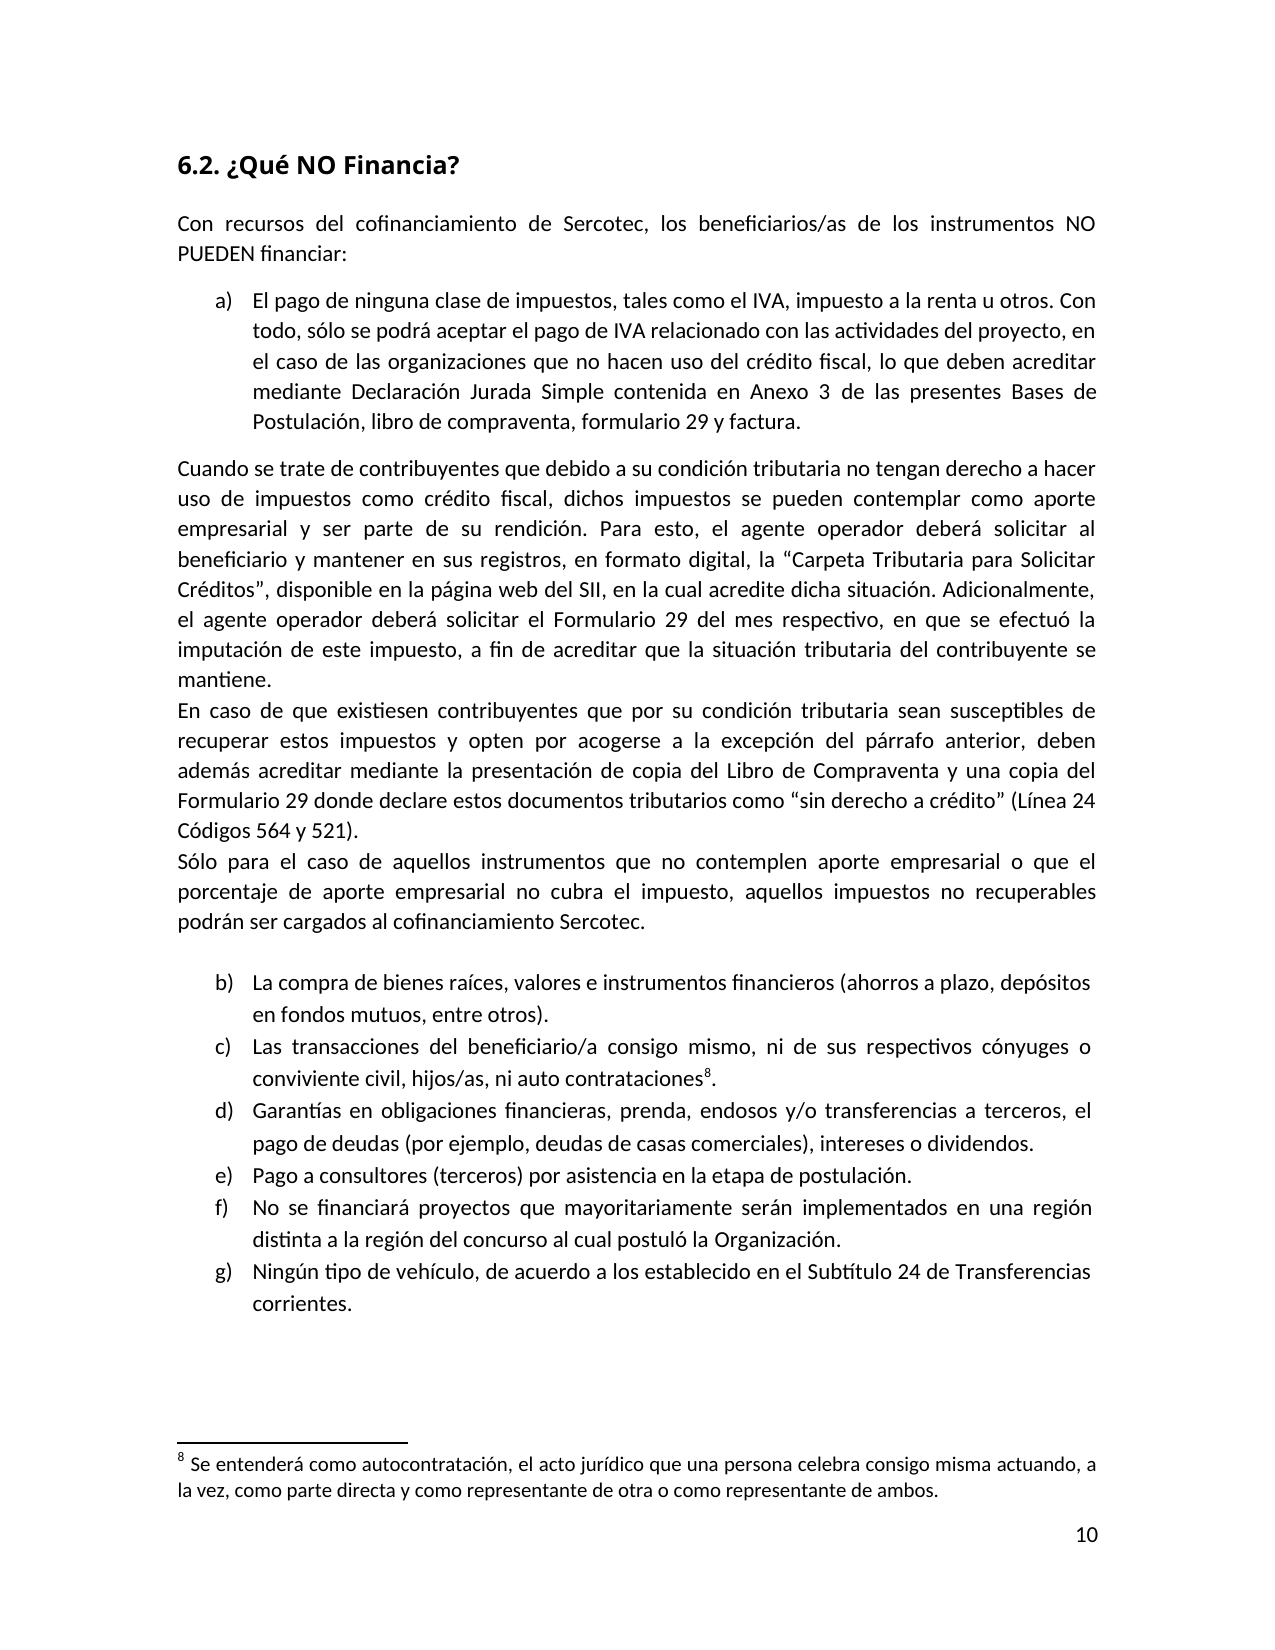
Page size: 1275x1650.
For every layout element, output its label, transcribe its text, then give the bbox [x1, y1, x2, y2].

list No se financiará proyectos que mayoritariamente serán implementados en una región distinta a la región del concurso al cual postuló la Organización. [215, 1193, 1093, 1253]
list El pago de ninguna clase de impuestos, tales como el IVA, impuesto a la renta u otros. Con todo, sólo se podrá aceptar el pago de IVA relacionado con las actividades del proyecto, en el caso de las organizaciones que no hacen uso del crédito fiscal, lo que deben acreditar mediante Declaración Jurada Simple contenida en Anexo 3 de las presentes Bases de Postulación, libro de compraventa, formulario 29 y factura. [215, 286, 1098, 435]
text Con recursos del cofinanciamiento de Sercotec, los beneficiarios/as de los instrumentos NO PUEDEN financiar: [177, 209, 1098, 268]
text En caso de que existiesen contribuyentes que por su condición tributaria sean susceptibles de recuperar estos impuestos y opten por acogerse a la excepción del párrafo anterior, deben además acreditar mediante la presentación de copia del Libro de Compraventa y una copia del Formulario 29 donde declare estos documentos tributarios como “sin derecho a crédito” (Línea 24 Códigos 564 y 521). [177, 696, 1098, 845]
subtitle 6.2. ¿Qué NO Financia? [177, 148, 1098, 182]
text Sólo para el caso de aquellos instrumentos que no contemplen aporte empresarial o que el porcentaje de aporte empresarial no cubra el impuesto, aquellos impuestos no recuperables podrán ser cargados al cofinanciamiento Sercotec. [177, 847, 1098, 935]
list Pago a consultores (terceros) por asistencia en la etapa de postulación. [215, 1161, 1093, 1189]
list Las transacciones del beneficiario/a consigo mismo, ni de sus respectivos cónyuges o conviviente civil, hijos/as, ni auto contrataciones. [215, 1032, 1093, 1092]
list Ningún tipo de vehículo, de acuerdo a los establecido en el Subtítulo 24 de Transferencias corrientes. [215, 1257, 1093, 1318]
text Cuando se trate de contribuyentes que debido a su condición tributaria no tengan derecho a hacer uso de impuestos como crédito fiscal, dichos impuestos se pueden contemplar como aporte empresarial y ser parte de su rendición. Para esto, el agente operador deberá solicitar al beneficiario y mantener en sus registros, en formato digital, la “Carpeta Tributaria para Solicitar Créditos”, disponible en la página web del SII, en la cual acredite dicha situación. Adicionalmente, el agente operador deberá solicitar el Formulario 29 del mes respectivo, en que se efectuó la imputación de este impuesto, a fin de acreditar que la situación tributaria del contribuyente se mantiene. [177, 454, 1098, 694]
list La compra de bienes raíces, valores e instrumentos financieros (ahorros a plazo, depósitos en fondos mutuos, entre otros). [215, 968, 1093, 1028]
list Garantías en obligaciones financieras, prenda, endosos y/o transferencias a terceros, el pago de deudas (por ejemplo, deudas de casas comerciales), intereses o dividendos. [215, 1096, 1093, 1157]
